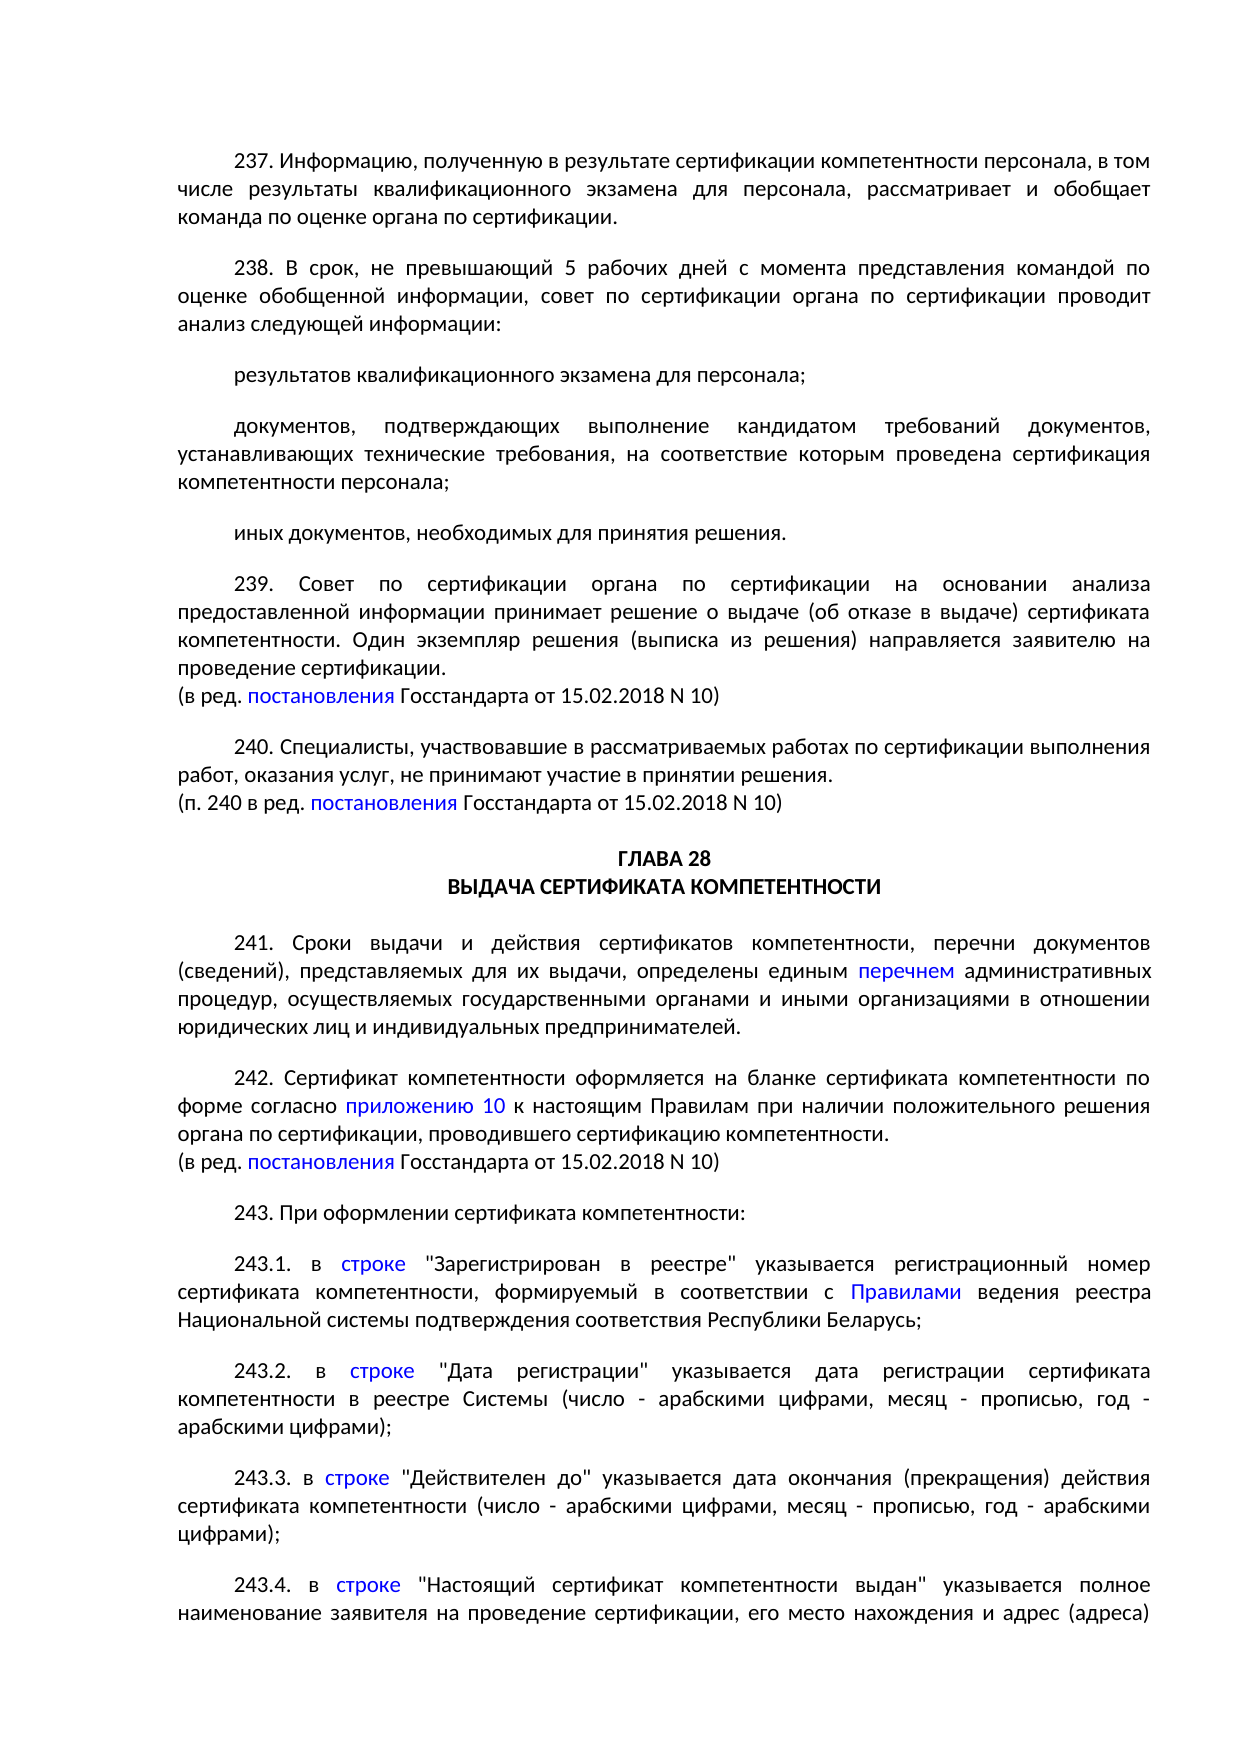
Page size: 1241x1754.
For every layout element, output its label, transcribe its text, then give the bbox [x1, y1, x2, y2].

text 243.1. в строке "Зарегистрирован в реестре" указывается регистрационный номер сертификата компетентности, формируемый в соответствии с Правилами ведения реестра Национальной системы подтверждения соответствия Республики Беларусь; [177, 1249, 1152, 1333]
text 238. В срок, не превышающий 5 рабочих дней с момента представления командой по оценке обобщенной информации, совет по сертификации органа по сертификации проводит анализ следующей информации: [177, 253, 1152, 337]
text (п. 240 в ред. постановления Госстандарта от 15.02.2018 N 10) [177, 788, 1152, 816]
text (в ред. постановления Госстандарта от 15.02.2018 N 10) [177, 681, 1152, 709]
text 243.3. в строке "Действителен до" указывается дата окончания (прекращения) действия сертификата компетентности (число - арабскими цифрами, месяц - прописью, год - арабскими цифрами); [177, 1463, 1152, 1547]
text результатов квалификационного экзамена для персонала; [177, 360, 1152, 388]
text документов, подтверждающих выполнение кандидатом требований документов, устанавливающих технические требования, на соответствие которым проведена сертификация компетентности персонала; [177, 411, 1152, 495]
text 239. Совет по сертификации органа по сертификации на основании анализа предоставленной информации принимает решение о выдаче (об отказе в выдаче) сертификата компетентности. Один экземпляр решения (выписка из решения) направляется заявителю на проведение сертификации. [177, 569, 1152, 681]
text 240. Специалисты, участвовавшие в рассматриваемых работах по сертификации выполнения работ, оказания услуг, не принимают участие в принятии решения. [177, 732, 1152, 788]
text ГЛАВА 28 [177, 844, 1152, 872]
text 243. При оформлении сертификата компетентности: [177, 1198, 1152, 1226]
text (в ред. постановления Госстандарта от 15.02.2018 N 10) [177, 1147, 1152, 1175]
text 241. Сроки выдачи и действия сертификатов компетентности, перечни документов (сведений), представляемых для их выдачи, определены единым перечнем административных процедур, осуществляемых государственными органами и иными организациями в отношении юридических лиц и индивидуальных предпринимателей. [177, 928, 1152, 1040]
text иных документов, необходимых для принятия решения. [177, 518, 1152, 546]
text 237. Информацию, полученную в результате сертификации компетентности персонала, в том числе результаты квалификационного экзамена для персонала, рассматривает и обобщает команда по оценке органа по сертификации. [177, 146, 1152, 230]
text ВЫДАЧА СЕРТИФИКАТА КОМПЕТЕНТНОСТИ [177, 872, 1152, 900]
text 243.2. в строке "Дата регистрации" указывается дата регистрации сертификата компетентности в реестре Системы (число - арабскими цифрами, месяц - прописью, год - арабскими цифрами); [177, 1356, 1152, 1440]
text 242. Сертификат компетентности оформляется на бланке сертификата компетентности по форме согласно приложению 10 к настоящим Правилам при наличии положительного решения органа по сертификации, проводившего сертификацию компетентности. [177, 1063, 1152, 1147]
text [177, 1570, 1152, 1626]
